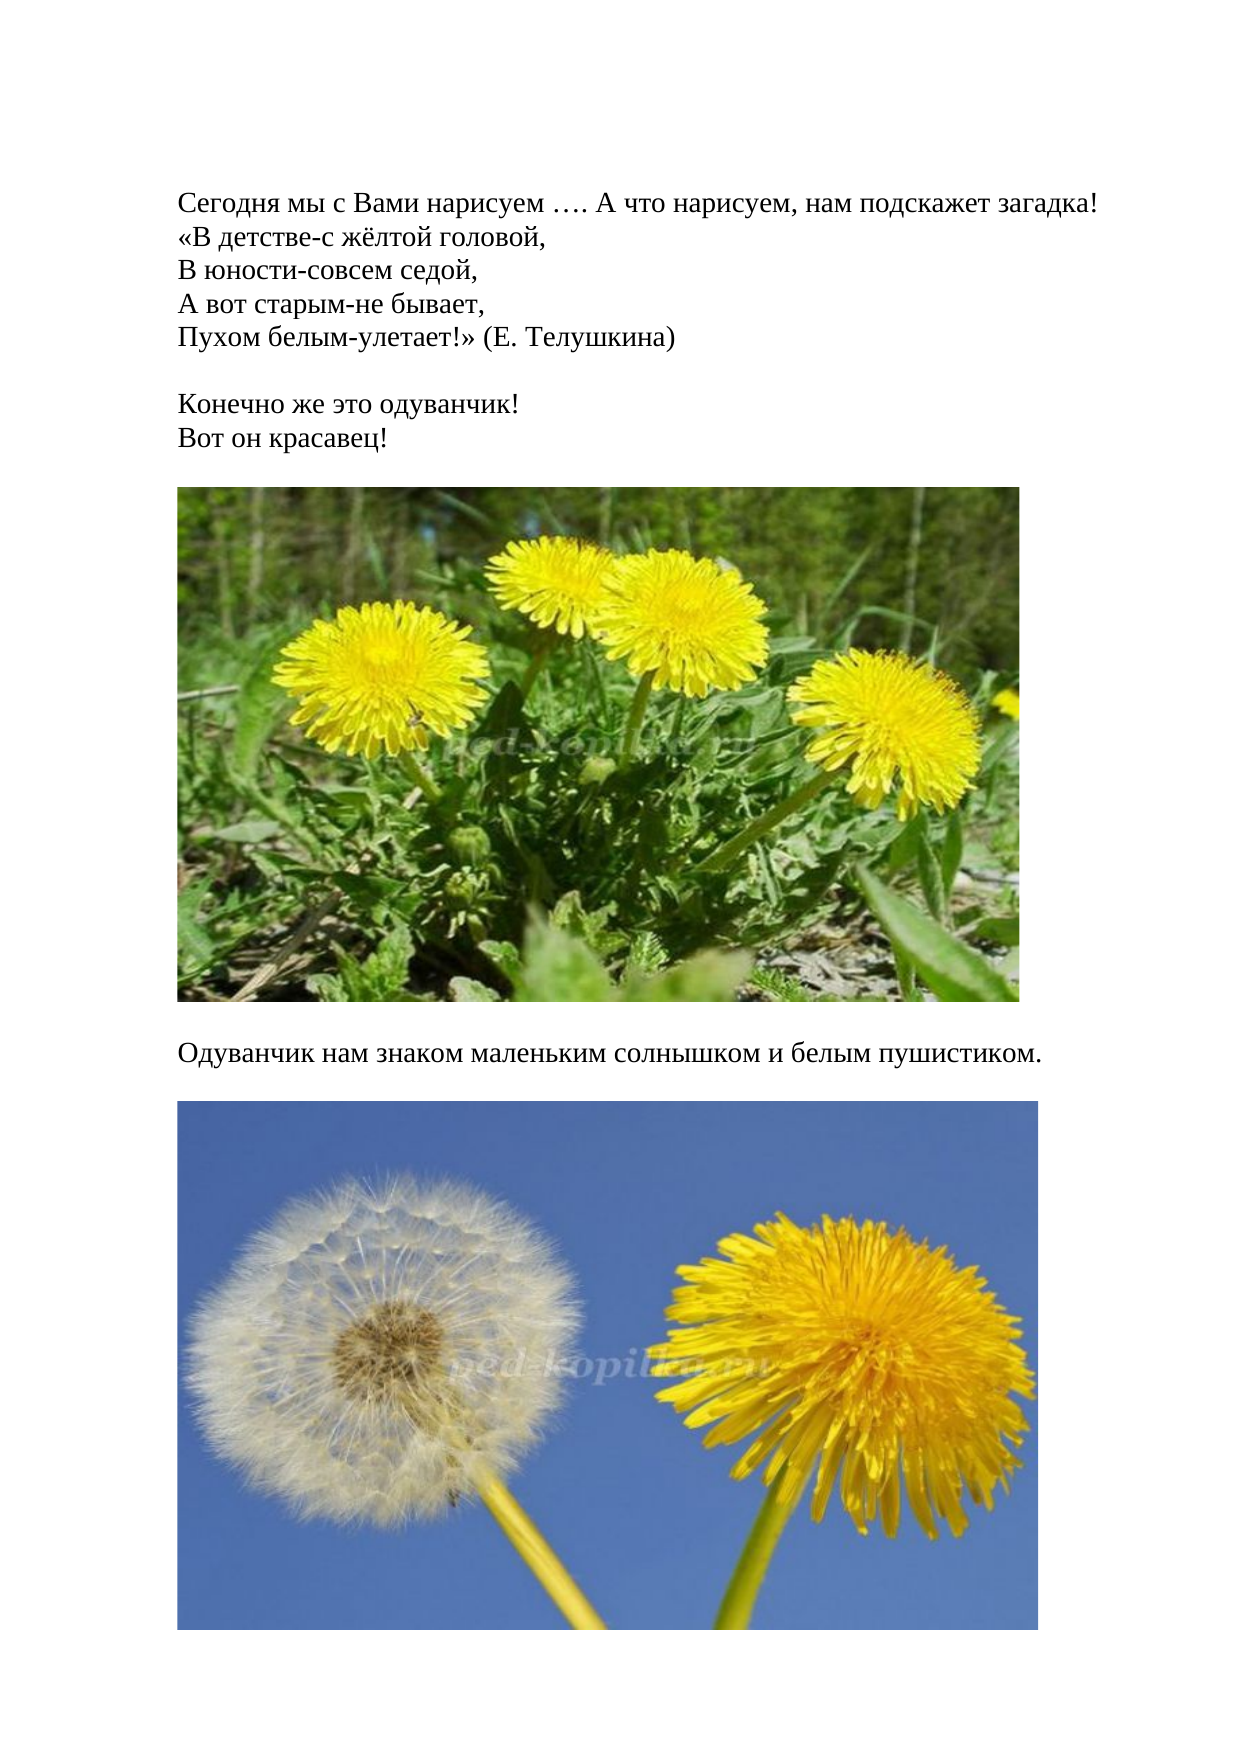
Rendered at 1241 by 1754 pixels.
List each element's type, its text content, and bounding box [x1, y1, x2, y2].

text Сегодня мы с Вами нарисуем …. А что нарисуем, нам подскажет загадка! «В детстве-с жёлтой головой, В юности-совсем седой, А вот старым-не бывает, Пухом белым-улетает!» (Е. Телушкина) [177, 118, 1152, 353]
text Конечно же это одуванчик! Вот он красавец! [177, 353, 1152, 453]
text Одуванчик нам знаком маленьким солнышком и белым пушистиком. [177, 1001, 1152, 1068]
picture [177, 487, 1020, 1002]
picture [177, 1101, 1039, 1630]
